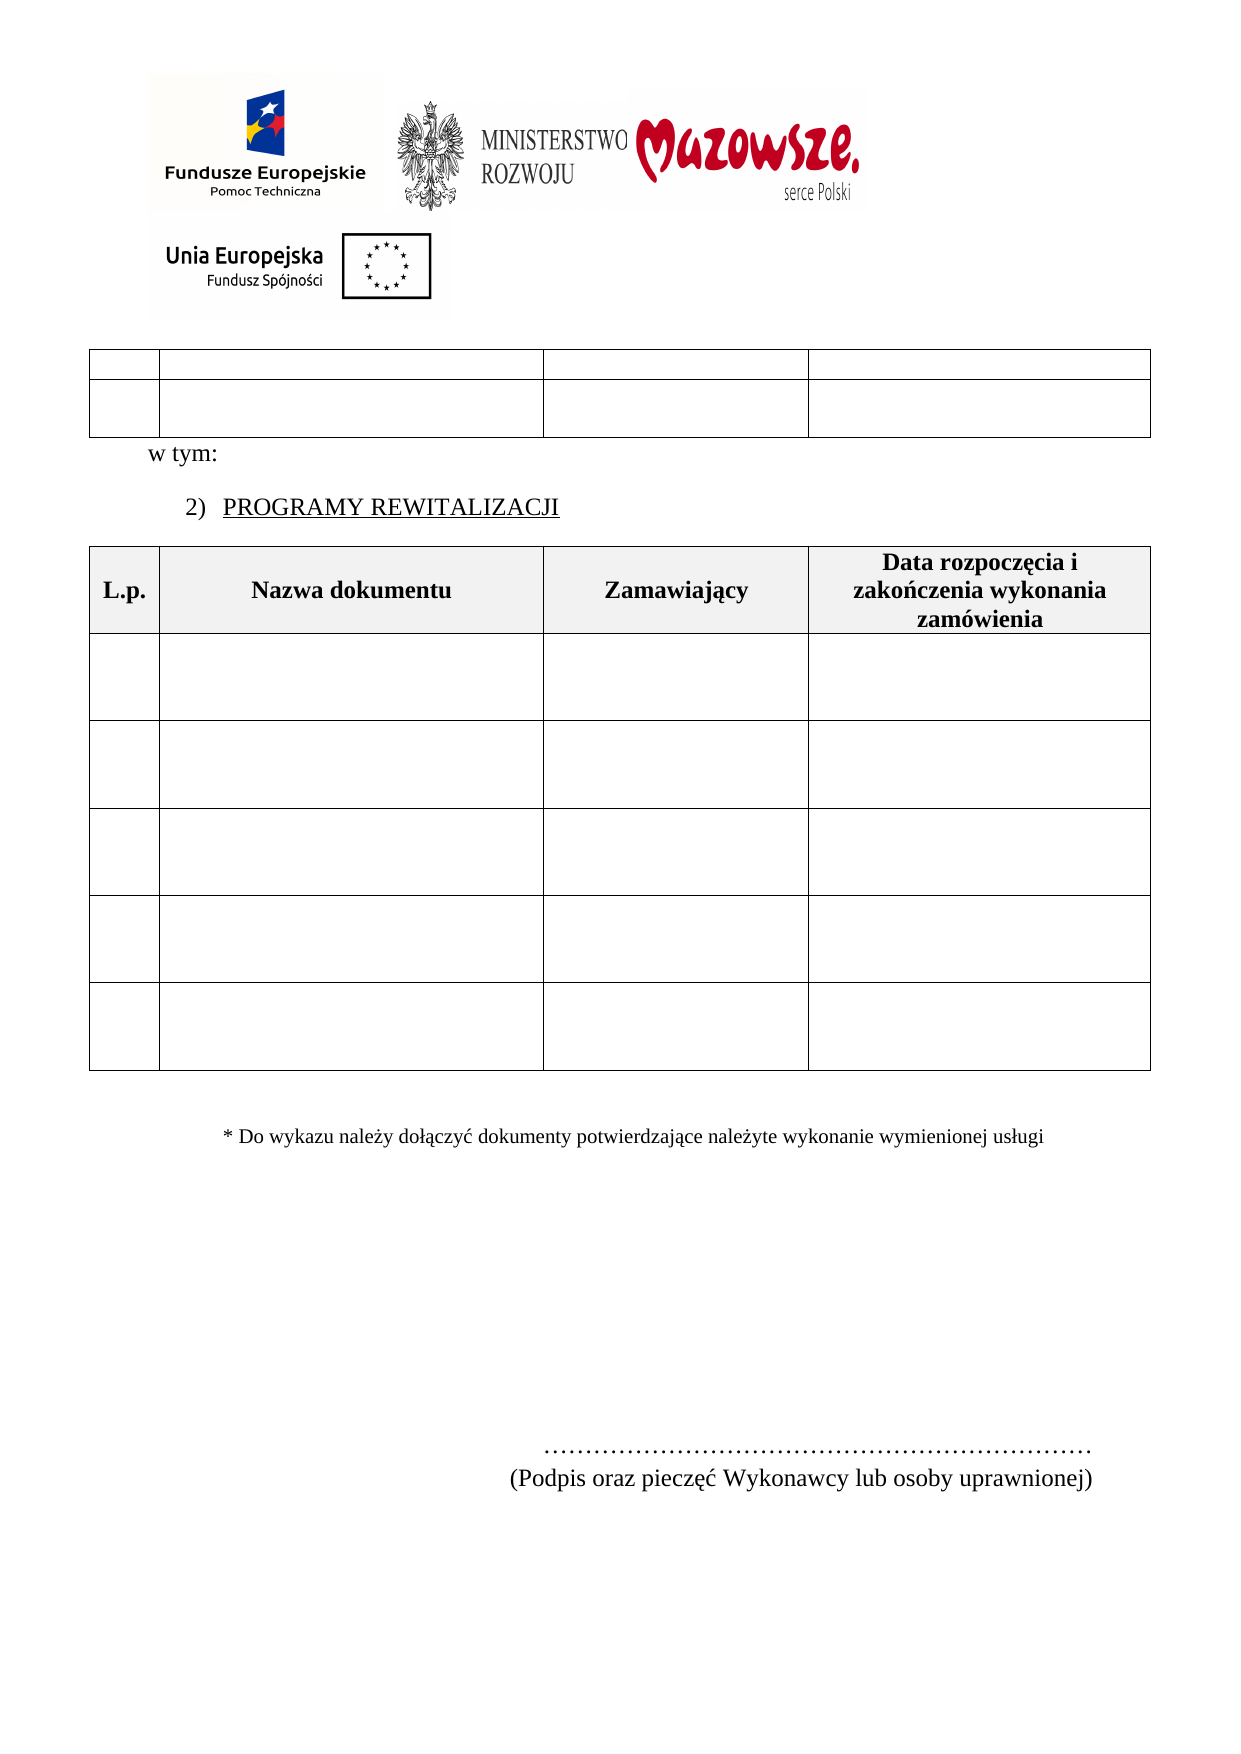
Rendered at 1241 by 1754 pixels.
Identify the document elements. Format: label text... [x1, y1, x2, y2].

table_cell [160, 634, 543, 720]
table_cell [809, 350, 1150, 378]
table_cell [90, 634, 159, 720]
table_cell [809, 721, 1150, 808]
text w tym: [148, 438, 1093, 467]
table_cell [90, 983, 159, 1069]
text * Do wykazu należy dołączyć dokumenty potwierdzające należyte wykonanie wymienionej usługi [223, 1124, 1093, 1148]
table_cell [809, 896, 1150, 982]
table_cell [544, 380, 808, 437]
table_cell [160, 983, 543, 1069]
table_cell [160, 809, 543, 895]
table_header L.p. [90, 547, 159, 633]
table_cell [809, 983, 1150, 1069]
table_cell [809, 380, 1150, 437]
table_cell [90, 350, 159, 378]
table_cell [809, 634, 1150, 720]
table_header Data rozpoczęcia i zakończenia wykonania zamówienia [809, 547, 1150, 633]
text (Podpis oraz pieczęć Wykonawcy lub osoby uprawnionej) [148, 1463, 1093, 1491]
text ………………………………………………………… [148, 1430, 1093, 1458]
list PROGRAMY REWITALIZACJI [185, 492, 1093, 521]
table_cell [544, 809, 808, 895]
table_cell [160, 350, 543, 378]
table_cell [544, 634, 808, 720]
table_cell [90, 380, 159, 437]
table_cell [160, 721, 543, 808]
table_cell [90, 896, 159, 982]
table_cell [544, 350, 808, 378]
table_cell [160, 380, 543, 437]
table_cell [160, 896, 543, 982]
table_cell [544, 721, 808, 808]
picture [147, 73, 868, 321]
table_header Zamawiający [544, 547, 808, 633]
table_cell [544, 983, 808, 1069]
table_header Nazwa dokumentu [160, 547, 543, 633]
table_cell [809, 809, 1150, 895]
table_cell [544, 896, 808, 982]
table_cell [90, 809, 159, 895]
table_cell [90, 721, 159, 808]
